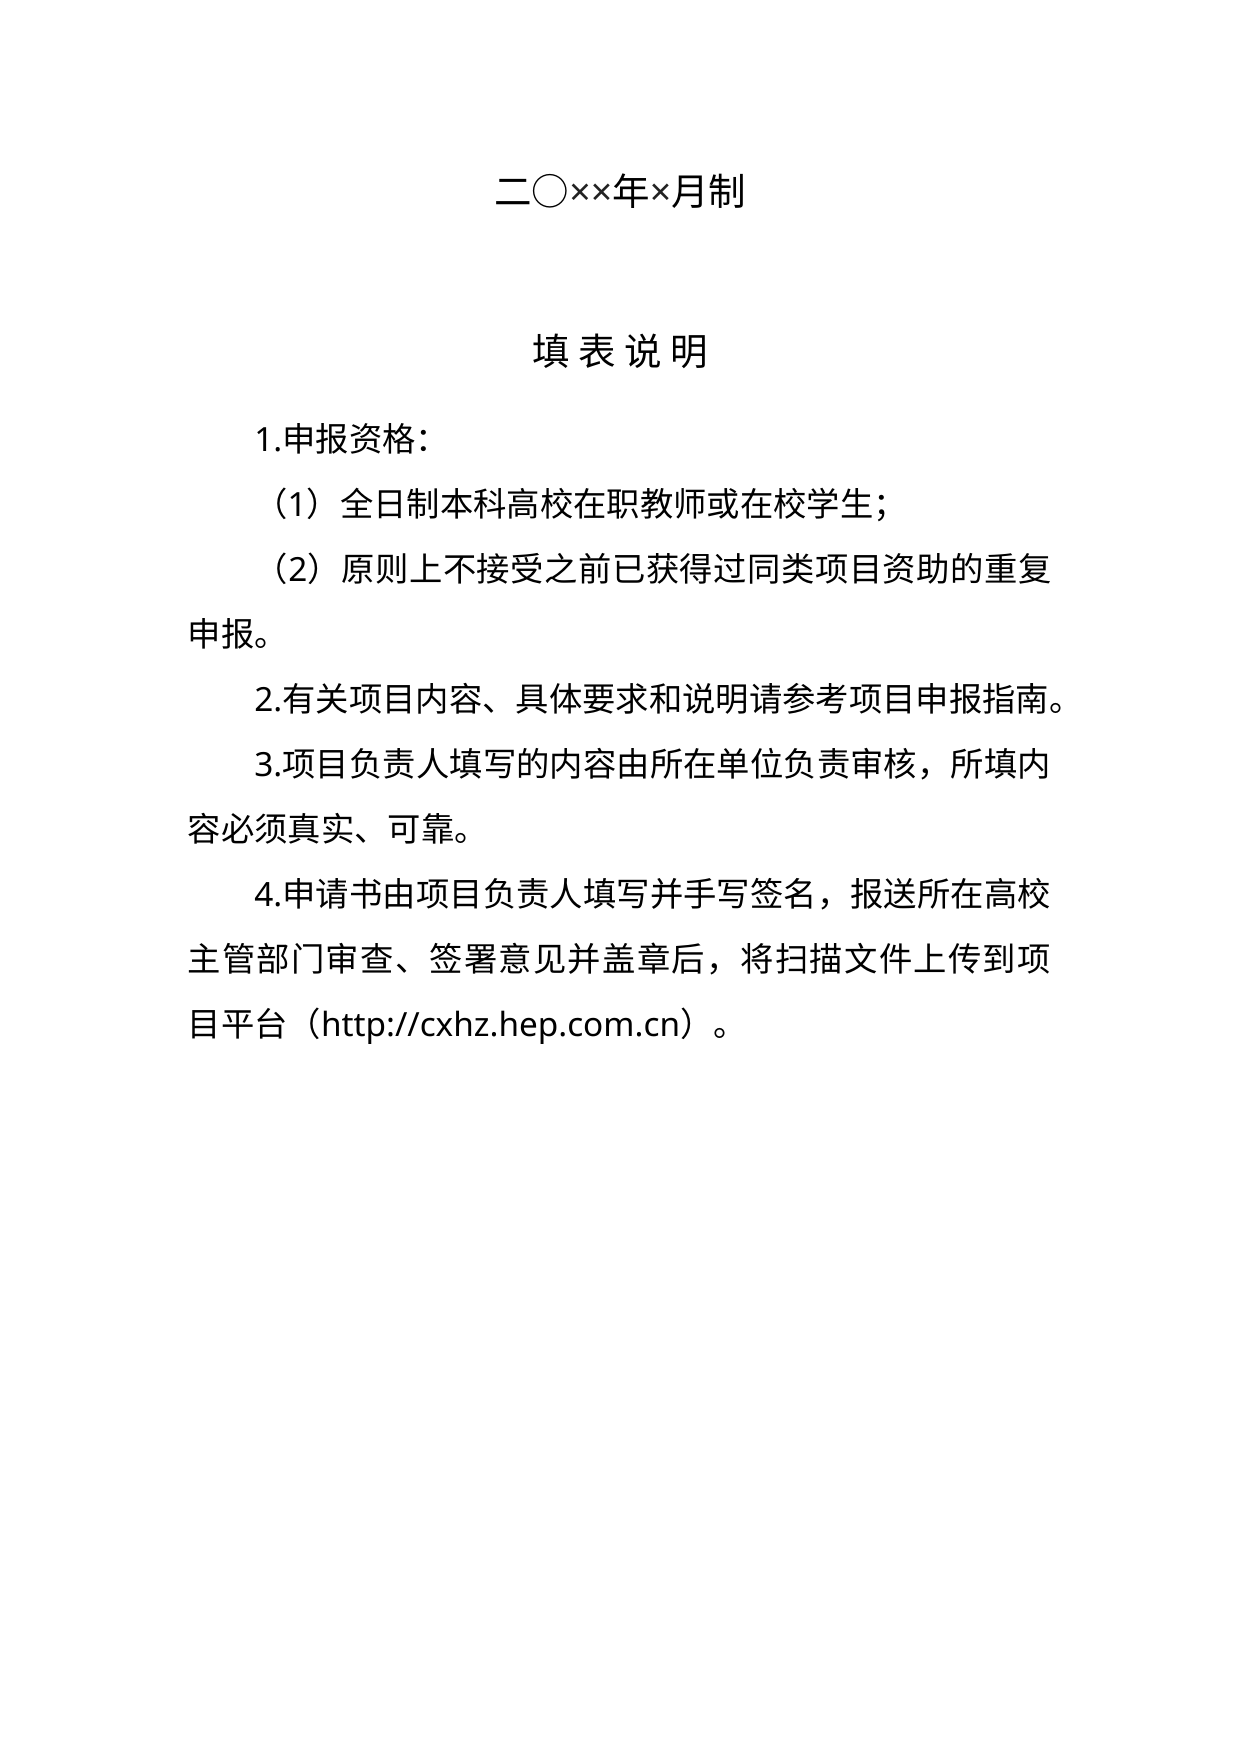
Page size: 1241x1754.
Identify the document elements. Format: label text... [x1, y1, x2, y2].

text （2）原则上不接受之前已获得过同类项目资助的重复申报。 [187, 535, 1053, 665]
text 2.有关项目内容、具体要求和说明请参考项目申报指南。 [187, 665, 1053, 730]
text 二○××年×月制 [187, 162, 1053, 216]
text 1.申报资格： [187, 405, 1053, 470]
text 4.申请书由项目负责人填写并手写签名，报送所在高校主管部门审查、签署意见并盖章后，将扫描文件上传到项目平台（http://cxhz.hep.com.cn）。 [187, 860, 1053, 1055]
text 3.项目负责人填写的内容由所在单位负责审核，所填内容必须真实、可靠。 [187, 730, 1053, 860]
text 填 表 说 明 [187, 316, 1053, 378]
text （1）全日制本科高校在职教师或在校学生； [187, 470, 1053, 535]
